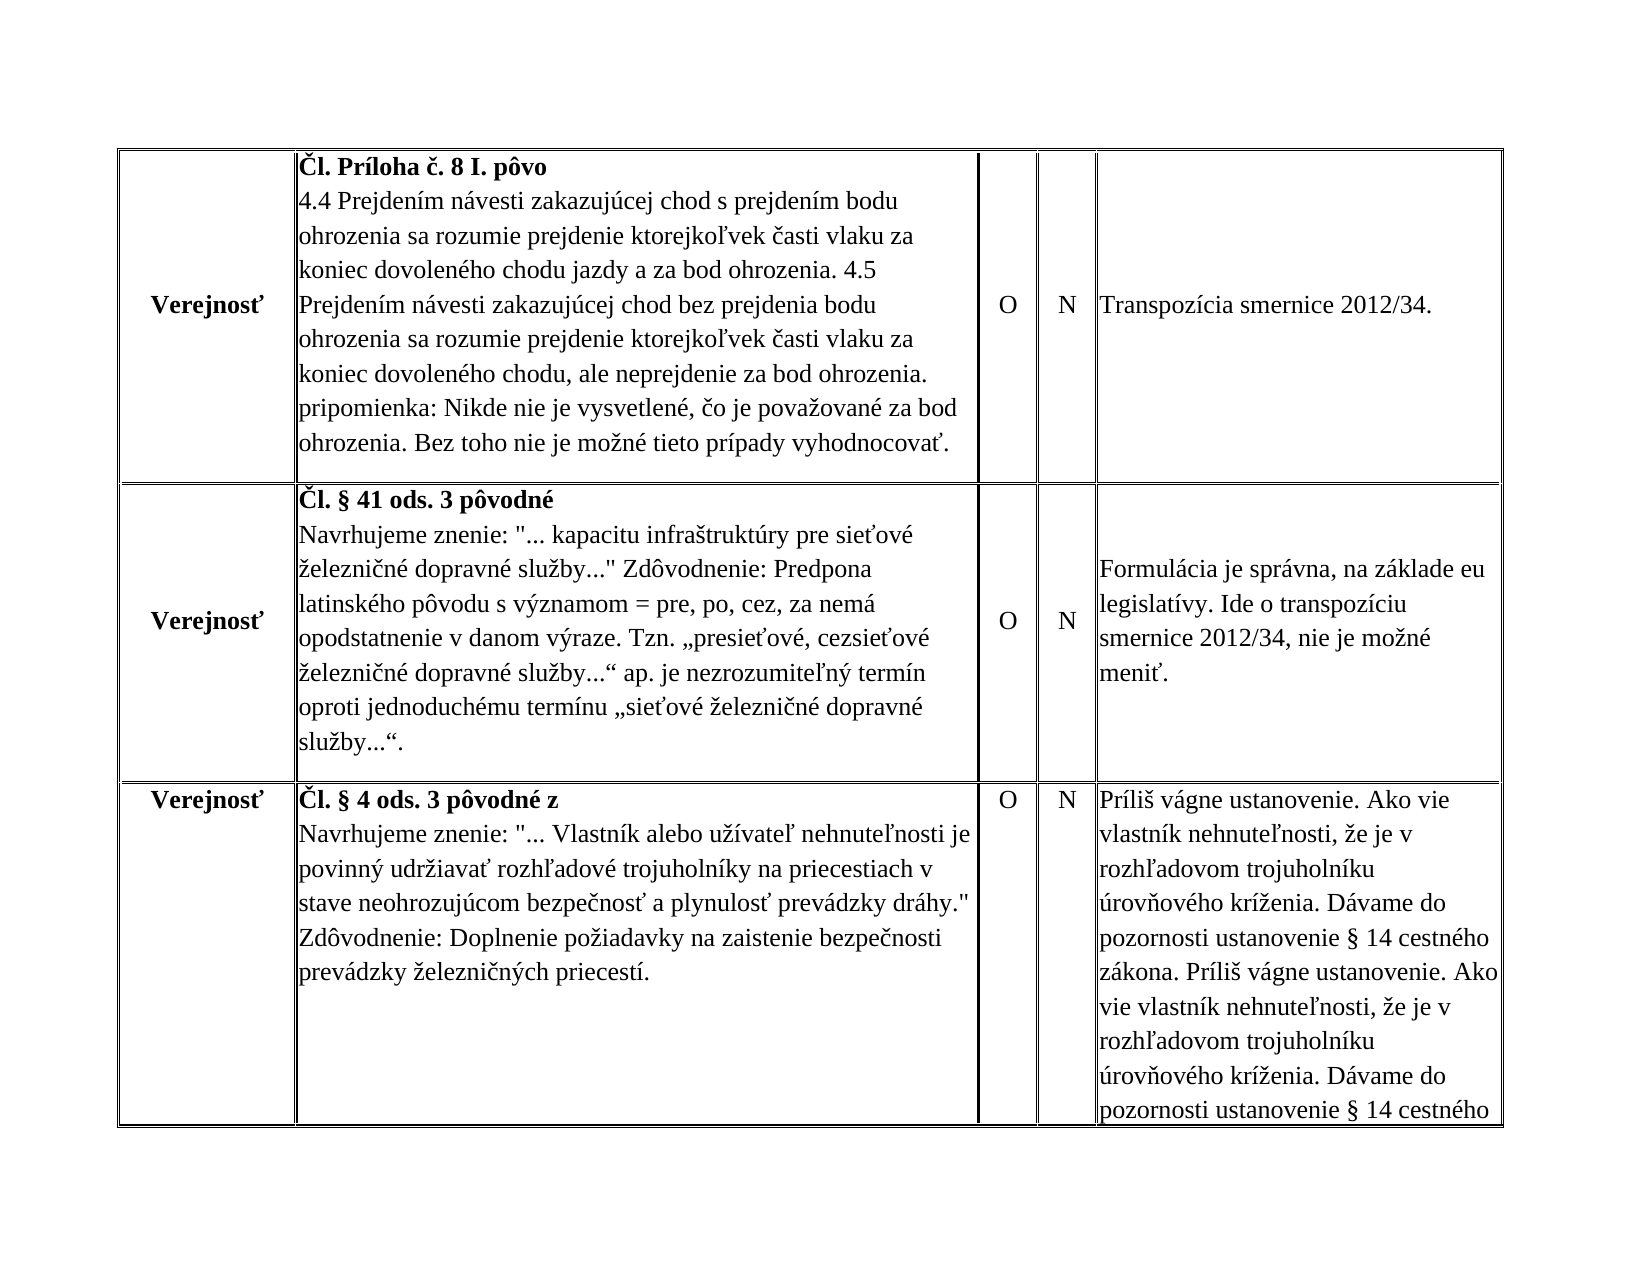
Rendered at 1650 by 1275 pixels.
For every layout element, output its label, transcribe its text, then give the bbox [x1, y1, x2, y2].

table_cell O [980, 485, 1036, 781]
table_cell Transpozícia smernice 2012/34. [1097, 151, 1501, 481]
table_cell O [978, 151, 1038, 481]
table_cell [296, 784, 978, 1124]
table_cell Čl. Príloha č. 8 I. pôvo 4.4 Prejdením návesti zakazujúcej chod s prejdením bodu ohrozenia sa rozumie prejdenie ktorejkoľvek časti vlaku za koniec dovoleného chodu jazdy a za bod ohrozenia. 4.5 Prejdením návesti zakazujúcej chod bez prejdenia bodu ohrozenia sa rozumie prejdenie ktorejkoľvek časti vlaku za koniec dovoleného chodu, ale neprejdenie za bod ohrozenia. pripomienka: Nikde nie je vysvetlené, čo je považované za bod ohrozenia. Bez toho nie je možné tieto prípady vyhodnocovať. [296, 151, 978, 481]
table_cell N [1038, 151, 1097, 481]
table_cell O [978, 784, 1038, 1124]
table_cell Verejnosť [120, 481, 294, 781]
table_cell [1097, 781, 1502, 1124]
table_cell N [1039, 485, 1095, 781]
table_cell Verejnosť [118, 149, 296, 481]
table_cell Verejnosť [118, 781, 296, 1124]
table_cell N [1038, 784, 1097, 1124]
table_cell Čl. § 41 ods. 3 pôvodné Navrhujeme znenie: "... kapacitu infraštruktúry pre sieťové železničné dopravné služby..." Zdôvodnenie: Predpona latinského pôvodu s významom = pre, po, cez, za nemá opodstatnenie v danom výraze. Tzn. „presieťové, cezsieťové železničné dopravné služby...“ ap. je nezrozumiteľný termín oproti jednoduchému termínu „sieťové železničné dopravné služby...“. [298, 485, 977, 781]
table_cell Formulácia je správna, na základe eu legislatívy. Ide o transpozíciu smernice 2012/34, nie je možné meniť. [1098, 481, 1501, 781]
